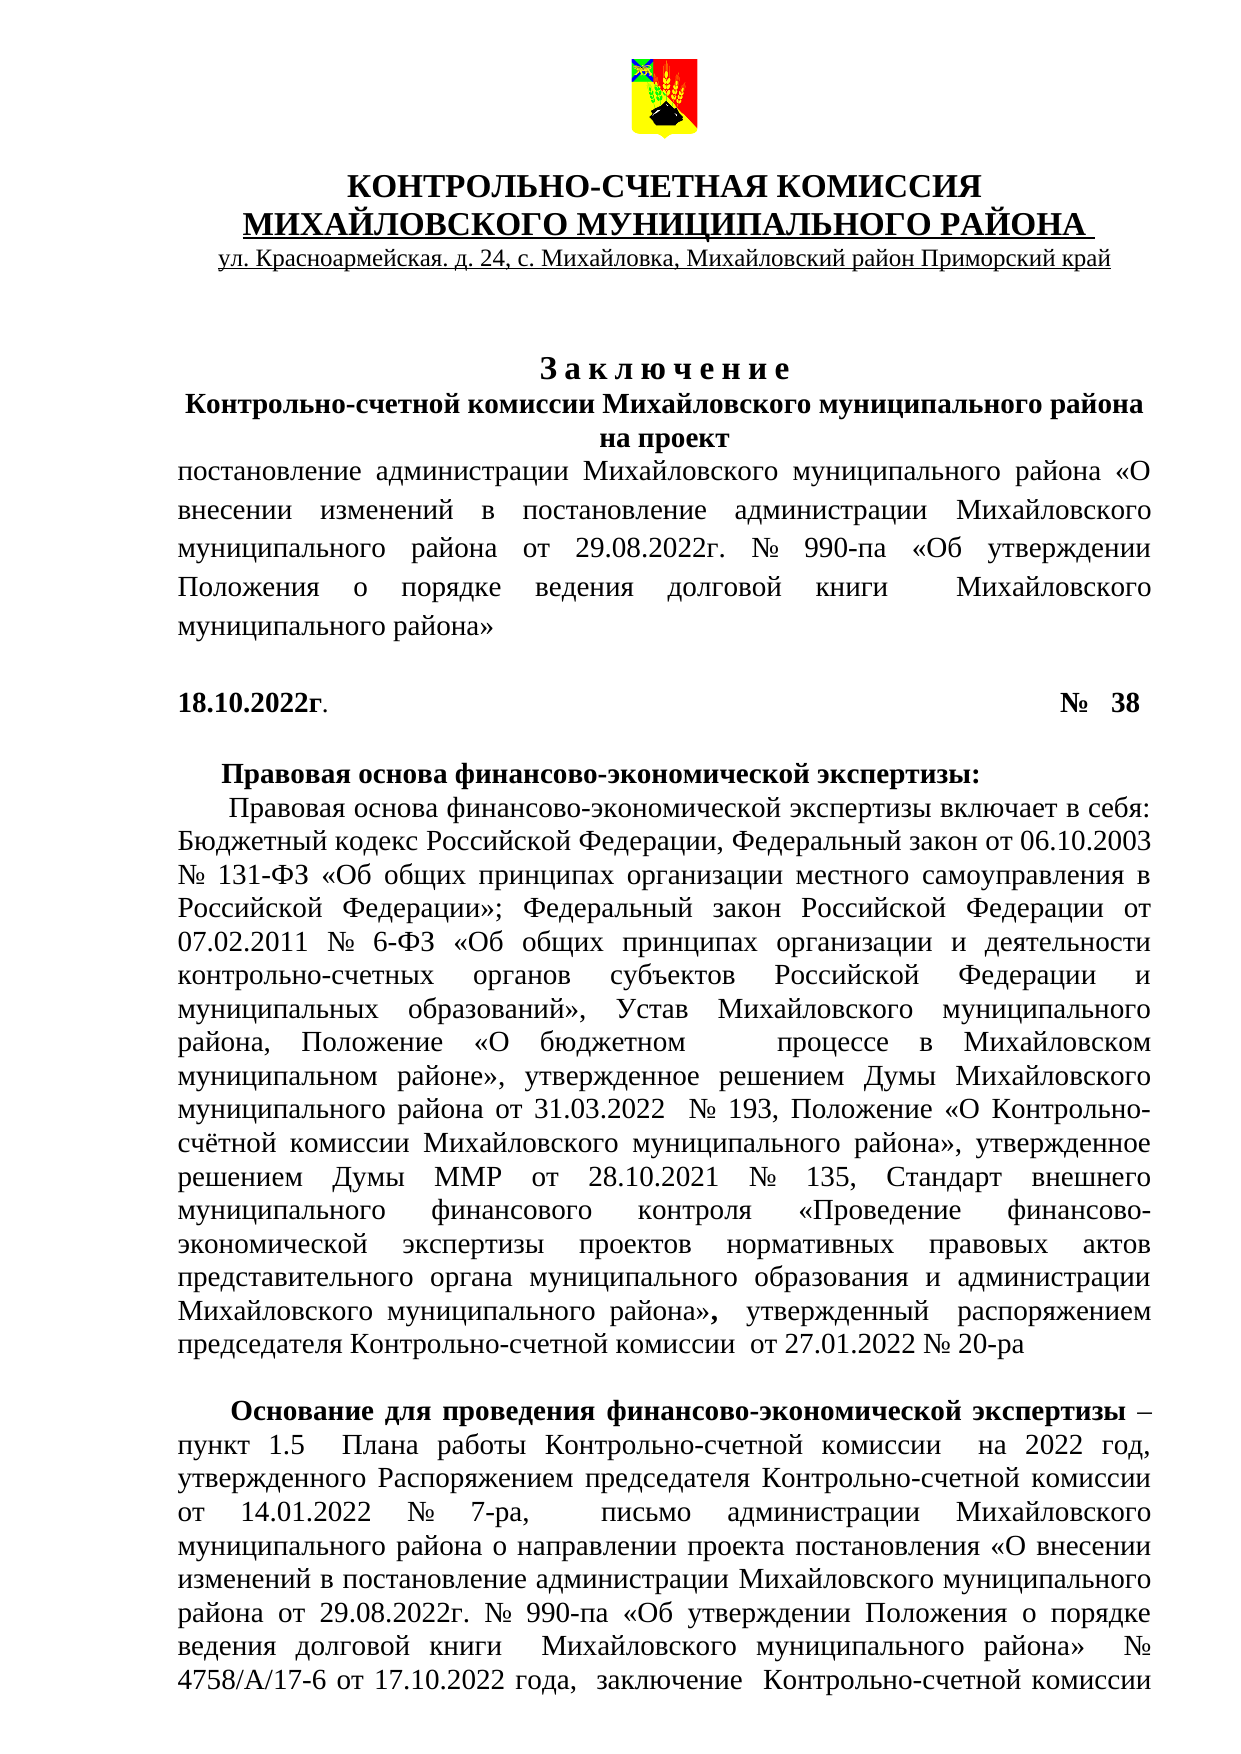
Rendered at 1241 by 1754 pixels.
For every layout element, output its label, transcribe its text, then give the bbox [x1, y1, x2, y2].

text Правовая основа финансово-экономической экспертизы включает в себя: Бюджетный кодекс Российской Федерации, Федеральный закон от 06.10.2003 № 131-ФЗ «Об общих принципах организации местного самоуправления в Российской Федерации»; Федеральный закон Российской Федерации от 07.02.2011 № 6-ФЗ «Об общих принципах организации и деятельности контрольно-счетных органов субъектов Российской Федерации и муниципальных образований», Устав Михайловского муниципального района, Положение «О бюджетном процессе в Михайловском муниципальном районе», утвержденное решением Думы Михайловского муниципального района от 31.03.2022 № 193, Положение «О Контрольно-счётной комиссии Михайловского муниципального района», утвержденное решением Думы ММР от 28.10.2021 № 135, Стандарт внешнего муниципального финансового контроля «Проведение финансово-экономической экспертизы проектов нормативных правовых актов представительного органа муниципального образования и администрации Михайловского муниципального района», утвержденный распоряжением председателя Контрольно-счетной комиссии от 27.01.2022 № 20-ра [177, 790, 1152, 1360]
text Правовая основа финансово-экономической экспертизы: [177, 756, 1152, 790]
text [177, 1393, 1152, 1695]
picture [631, 59, 698, 142]
text Заключение [177, 348, 1152, 386]
text КОНТРОЛЬНО-СЧЕТНАЯ КОМИССИЯ [177, 166, 1152, 204]
text МИХАЙЛОВСКОГО МУНИЦИПАЛЬНОГО РАЙОНА [177, 204, 1152, 243]
text ул. Красноармейская. д. 24, с. Михайловка, Михайловский район Приморский край [177, 243, 1152, 271]
text 18.10.2022г. № 38 [177, 685, 1152, 718]
text Контрольно-счетной комиссии Михайловского муниципального района на проект [177, 386, 1152, 453]
text постановление администрации Михайловского муниципального района «О внесении изменений в постановление администрации Михайловского муниципального района от 29.08.2022г. № 990-па «Об утверждении Положения о порядке ведения долговой книги Михайловского муниципального района» [177, 453, 1152, 641]
